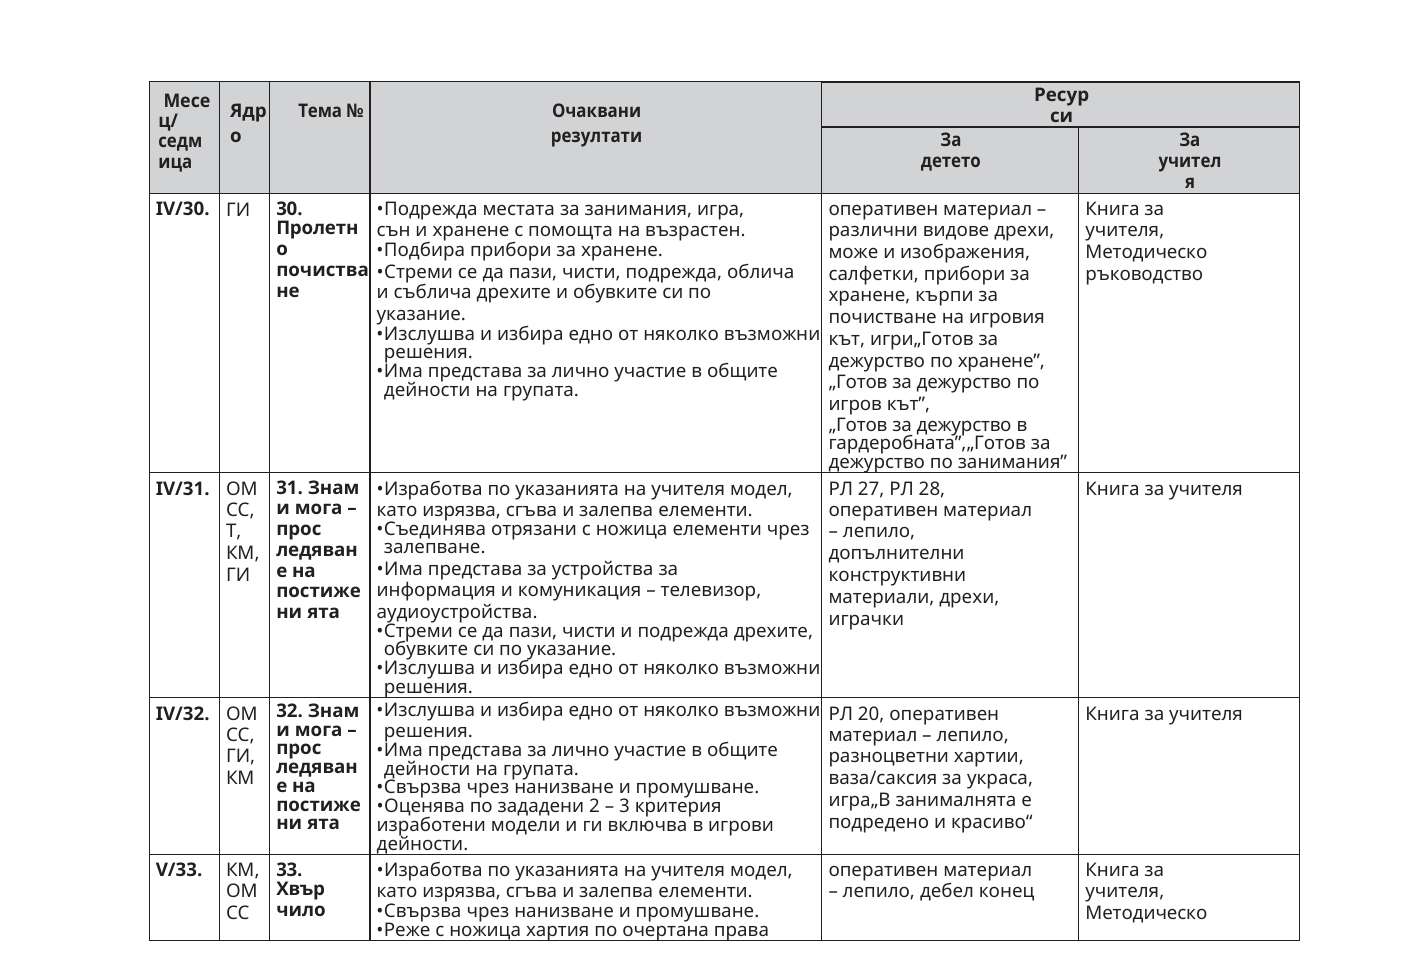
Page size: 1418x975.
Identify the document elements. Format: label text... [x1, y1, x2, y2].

table_cell Книга за учителя, Методическо ръководство [1079, 194, 1299, 472]
table_cell ГИ [220, 194, 269, 472]
table_cell IV/30. [150, 194, 219, 472]
table_cell Книга за учителя [1079, 698, 1299, 854]
table_cell Книга за учителя [1079, 473, 1299, 697]
table_cell РЛ 20, оперативен материал – лепило, разноцветни хартии, ваза/саксия за украса, игра„В занималнята е подредено и красиво“ [822, 698, 1078, 854]
table_cell IV/31. [150, 473, 219, 697]
table_header Ядро [220, 82, 269, 193]
table_header Ресурси [822, 83, 1299, 126]
table_cell 30. Пролетно почистване [270, 194, 369, 472]
table_header Очаквани резултати [371, 82, 821, 193]
table_cell РЛ 27, РЛ 28, оперативен материал – лепило, допълнителни конструктивни материали, дрехи, играчки [822, 473, 1078, 697]
table_cell Подрежда местата за занимания, игра, сън и хранене с помощта на възрастен. Подбира прибори за хранене. Стреми се да пази, чисти, подрежда, облича и съблича дрехите и обувките си по указание. Изслушва и избира едно от няколко възможни решения. Има представа за лично участие в общите дейности на групата. [371, 194, 821, 472]
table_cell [371, 855, 821, 940]
table_cell 31. Знам и мога – прос­ ледяване на постижени­ ята [270, 473, 369, 697]
table_cell Изслушва и избира едно от няколко възможни решения. Има представа за лично участие в общите дейности на групата. Свързва чрез нанизване и промушване. Оценява по зададени 2 – 3 критерия изработени модели и ги включва в игрови дейности. [371, 698, 821, 854]
table_cell 32. Знам и мога – прос­ ледяване на постижени­ ята [270, 698, 369, 854]
table_header Тема № [270, 82, 369, 193]
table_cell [1079, 855, 1299, 940]
table_cell За учителя [1079, 128, 1299, 193]
table_cell ОМСС, ГИ, КМ [220, 698, 269, 854]
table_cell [822, 855, 1078, 940]
table_cell 33. Хвър­ чило [270, 855, 369, 940]
table_cell оперативен материал – различни видове дрехи, може и изображения, салфетки, прибори за хранене, кърпи за почистване на игровия кът, игри„Готов за дежурство по хранене”,„Готов за дежурство по игров кът”, „Готов за дежурство в гардеробната”,„Готов за дежурство по занимания” [822, 194, 1078, 472]
table_cell IV/32. [150, 698, 219, 854]
table_cell V/33. [150, 855, 219, 940]
table_cell КМ, ОМСС [220, 855, 269, 940]
table_header Mесец/ седмица [150, 82, 219, 193]
table_cell ОМСС, Т, КМ, ГИ [220, 473, 269, 697]
table_cell За детето [822, 128, 1078, 193]
table_cell Изработва по указанията на учителя модел, като изрязва, сгъва и залепва елементи. Съединява отрязани с ножица елементи чрез залепване. Има представа за устройства за информация и комуникация – телевизор, аудиоустройства. Стреми се да пази, чисти и подрежда дрехите, обувките си по указание. Изслушва и избира едно от няколко възможни решения. [371, 473, 821, 697]
